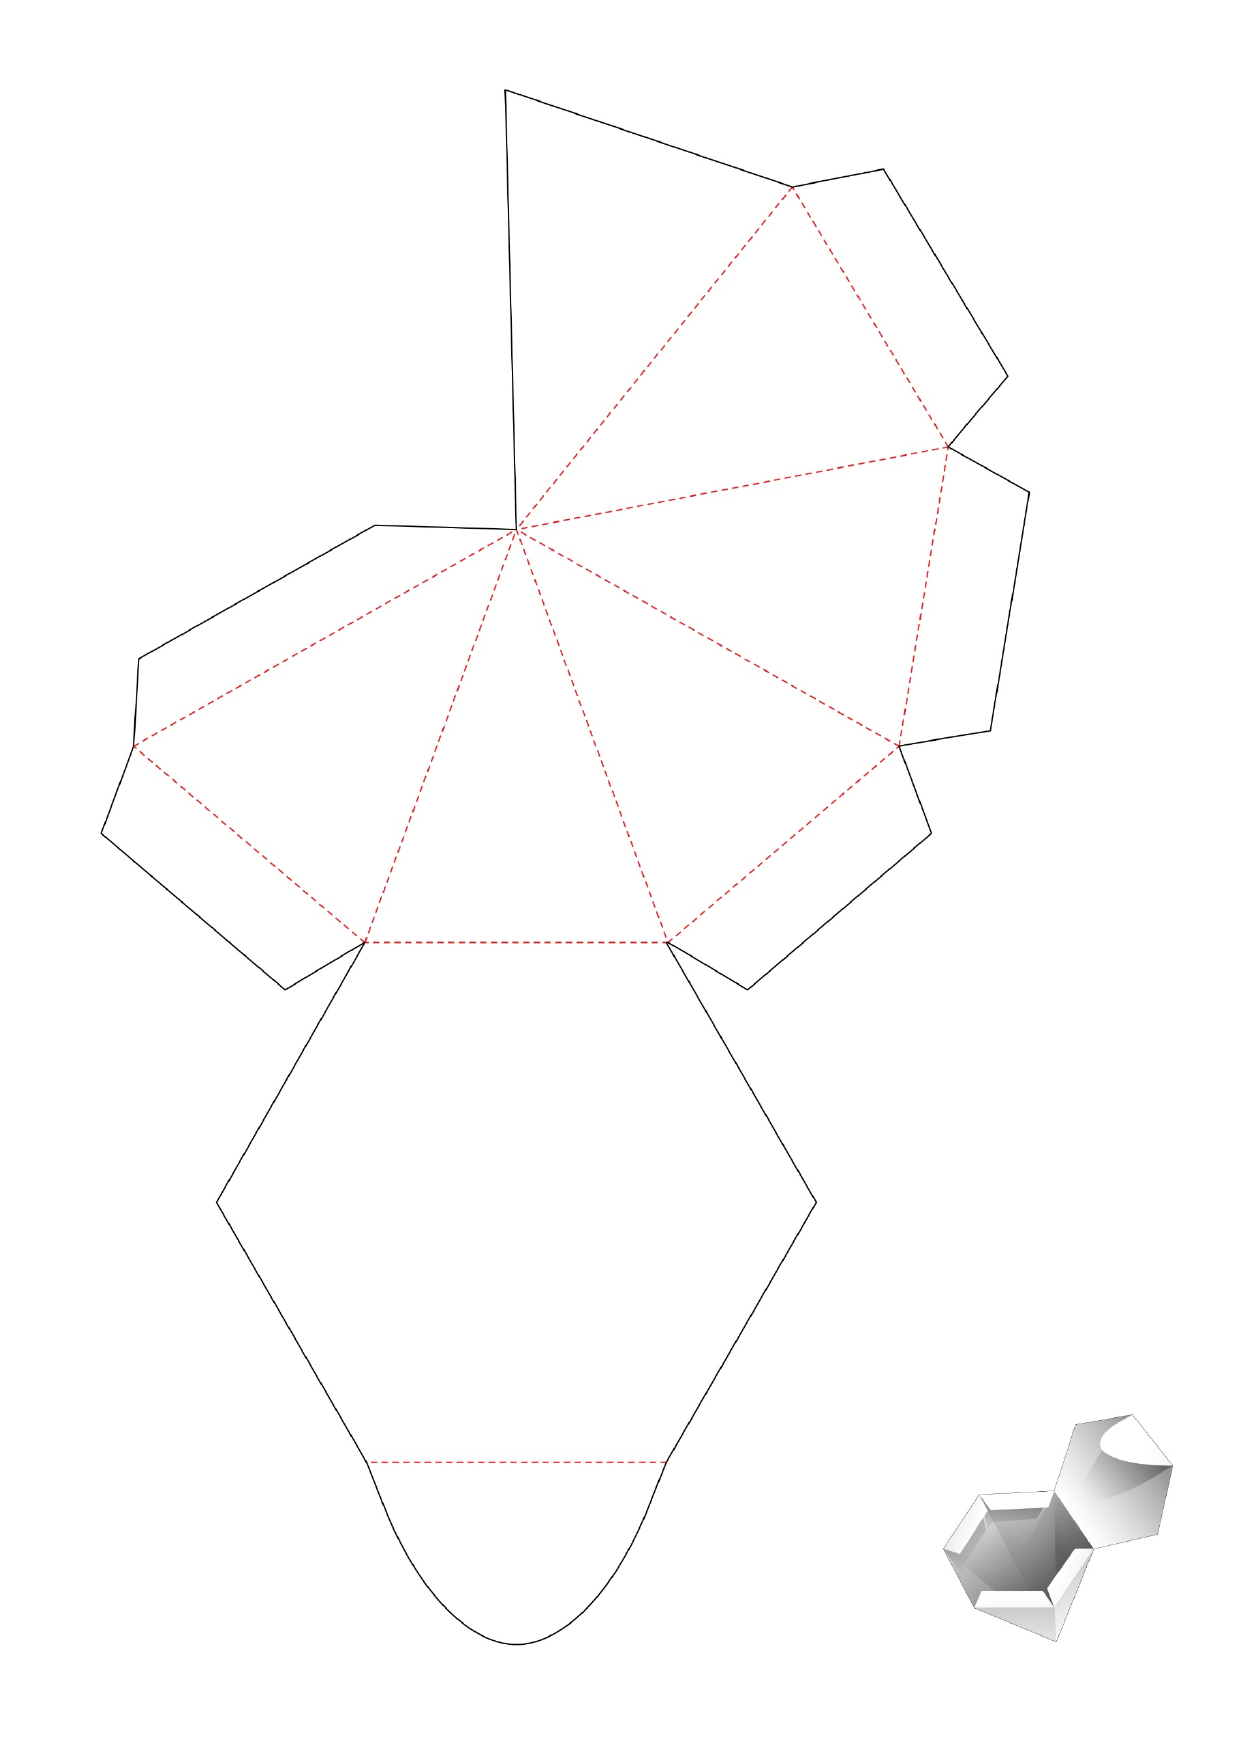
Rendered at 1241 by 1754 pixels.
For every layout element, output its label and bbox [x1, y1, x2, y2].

picture [59, 75, 1182, 1663]
